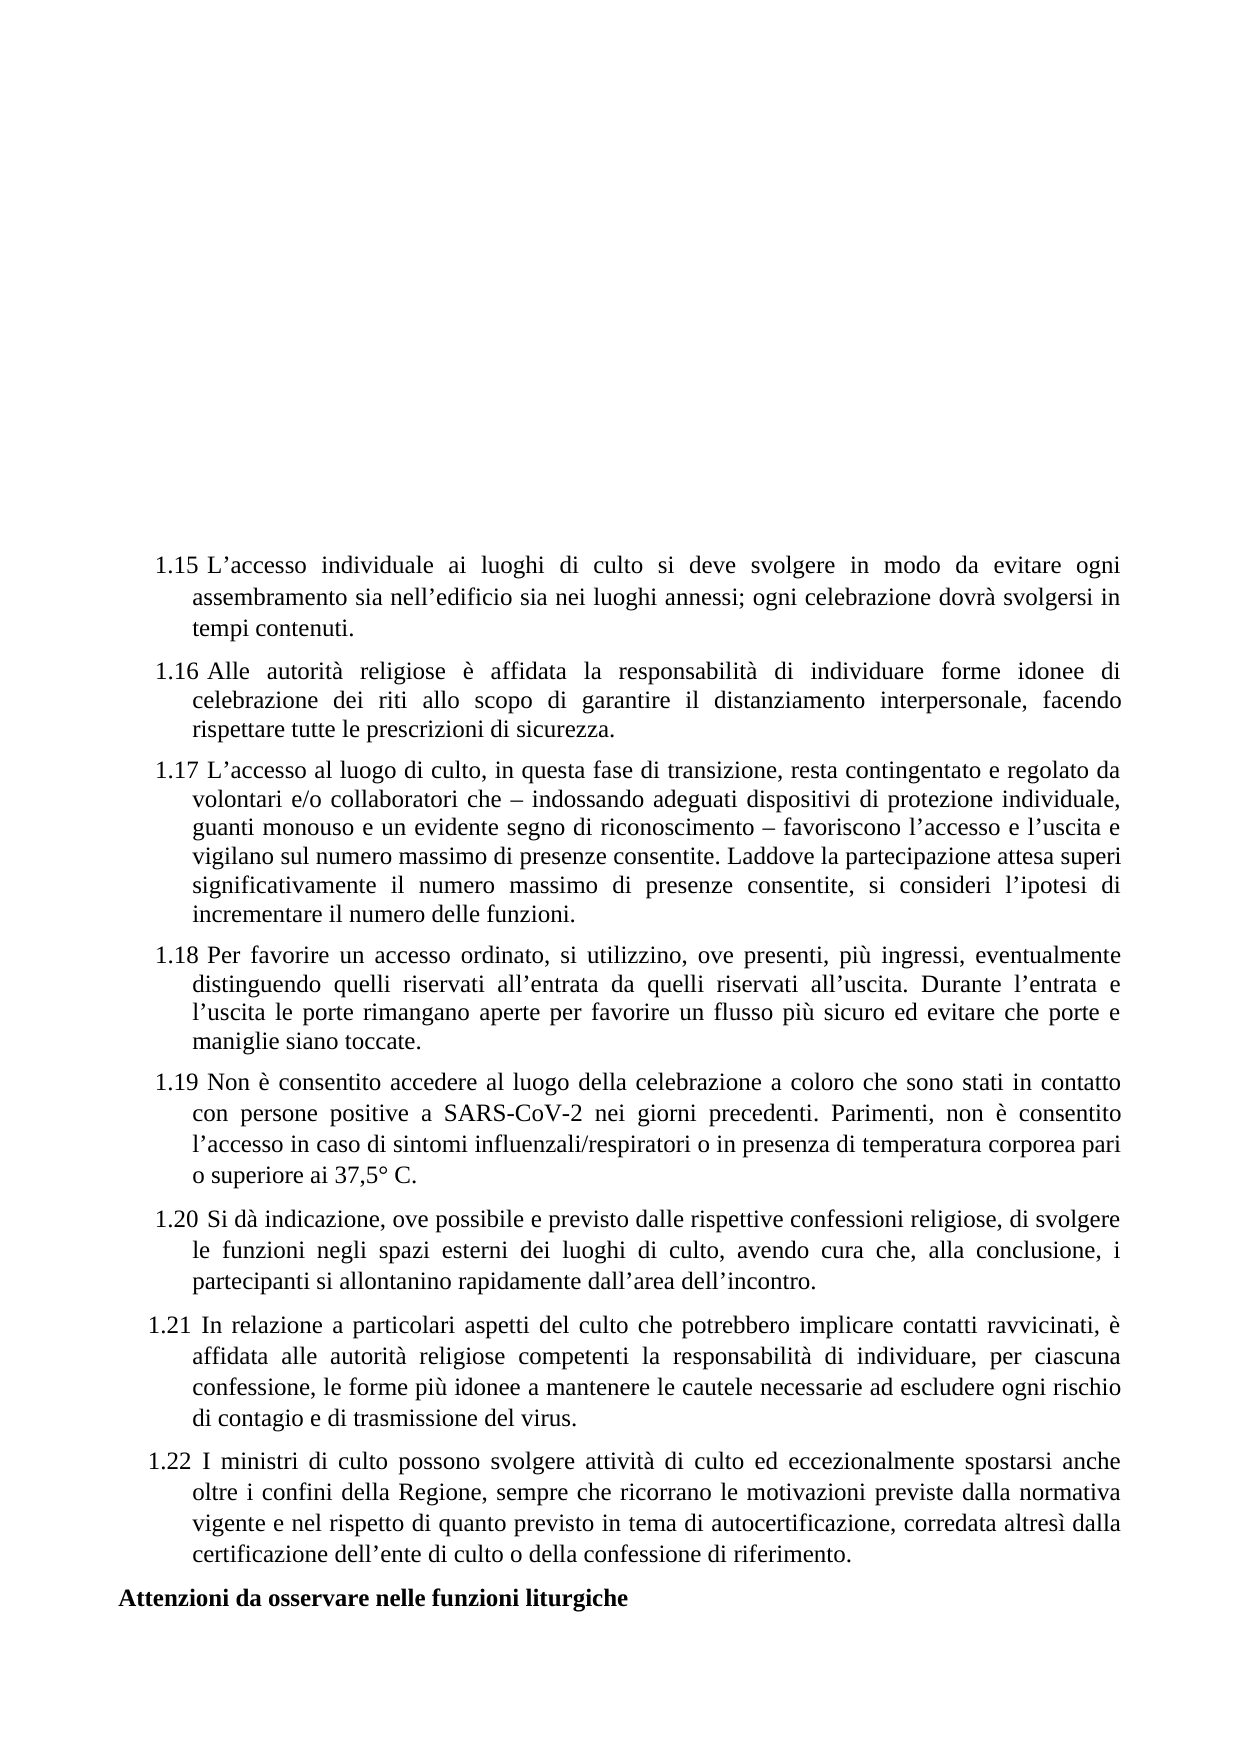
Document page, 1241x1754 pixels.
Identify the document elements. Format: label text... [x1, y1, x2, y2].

list In relazione a particolari aspetti del culto che potrebbero implicare contatti ravvicinati, è affidata alle autorità religiose competenti la responsabilità di individuare, per ciascuna confessione, le forme più idonee a mantenere le cautele necessarie ad escludere ogni rischio di contagio e di trasmissione del virus. [148, 1310, 1122, 1432]
list L’accesso individuale ai luoghi di culto si deve svolgere in modo da evitare ogni assembramento sia nell’edificio sia nei luoghi annessi; ogni celebrazione dovrà svolgersi in tempi contenuti. [154, 551, 1122, 641]
list Si dà indicazione, ove possibile e previsto dalle rispettive confessioni religiose, di svolgere le funzioni negli spazi esterni dei luoghi di culto, avendo cura che, alla conclusione, i partecipanti si allontanino rapidamente dall’area dell’incontro. [154, 1204, 1122, 1295]
list Non è consentito accedere al luogo della celebrazione a coloro che sono stati in contatto con persone positive a SARS-CoV-2 nei giorni precedenti. Parimenti, non è consentito l’accesso in caso di sintomi influenzali/respiratori o in presenza di temperatura corporea pari o superiore ai 37,5° C. [154, 1067, 1122, 1189]
list I ministri di culto possono svolgere attività di culto ed eccezionalmente spostarsi anche oltre i confini della Regione, sempre che ricorrano le motivazioni previste dalla normativa vigente e nel rispetto di quanto previsto in tema di autocertificazione, corredata altresì dalla certificazione dell’ente di culto o della confessione di riferimento. [148, 1446, 1122, 1568]
list Alle autorità religiose è affidata la responsabilità di individuare forme idonee di celebrazione dei riti allo scopo di garantire il distanziamento interpersonale, facendo rispettare tutte le prescrizioni di sicurezza. [155, 656, 1122, 742]
list L’accesso al luogo di culto, in questa fase di transizione, resta contingentato e regolato da volontari e/o collaboratori che – indossando adeguati dispositivi di protezione individuale, guanti monouso e un evidente segno di riconoscimento – favoriscono l’accesso e l’uscita e vigilano sul numero massimo di presenze consentite. Laddove la partecipazione attesa superi significativamente il numero massimo di presenze consentite, si consideri l’ipotesi di incrementare il numero delle funzioni. [155, 755, 1122, 927]
subtitle Attenzioni da osservare nelle funzioni liturgiche [118, 1583, 1122, 1612]
list Per favorire un accesso ordinato, si utilizzino, ove presenti, più ingressi, eventualmente distinguendo quelli riservati all’entrata da quelli riservati all’uscita. Durante l’entrata e l’uscita le porte rimangano aperte per favorire un flusso più sicuro ed evitare che porte e maniglie siano toccate. [155, 940, 1122, 1055]
